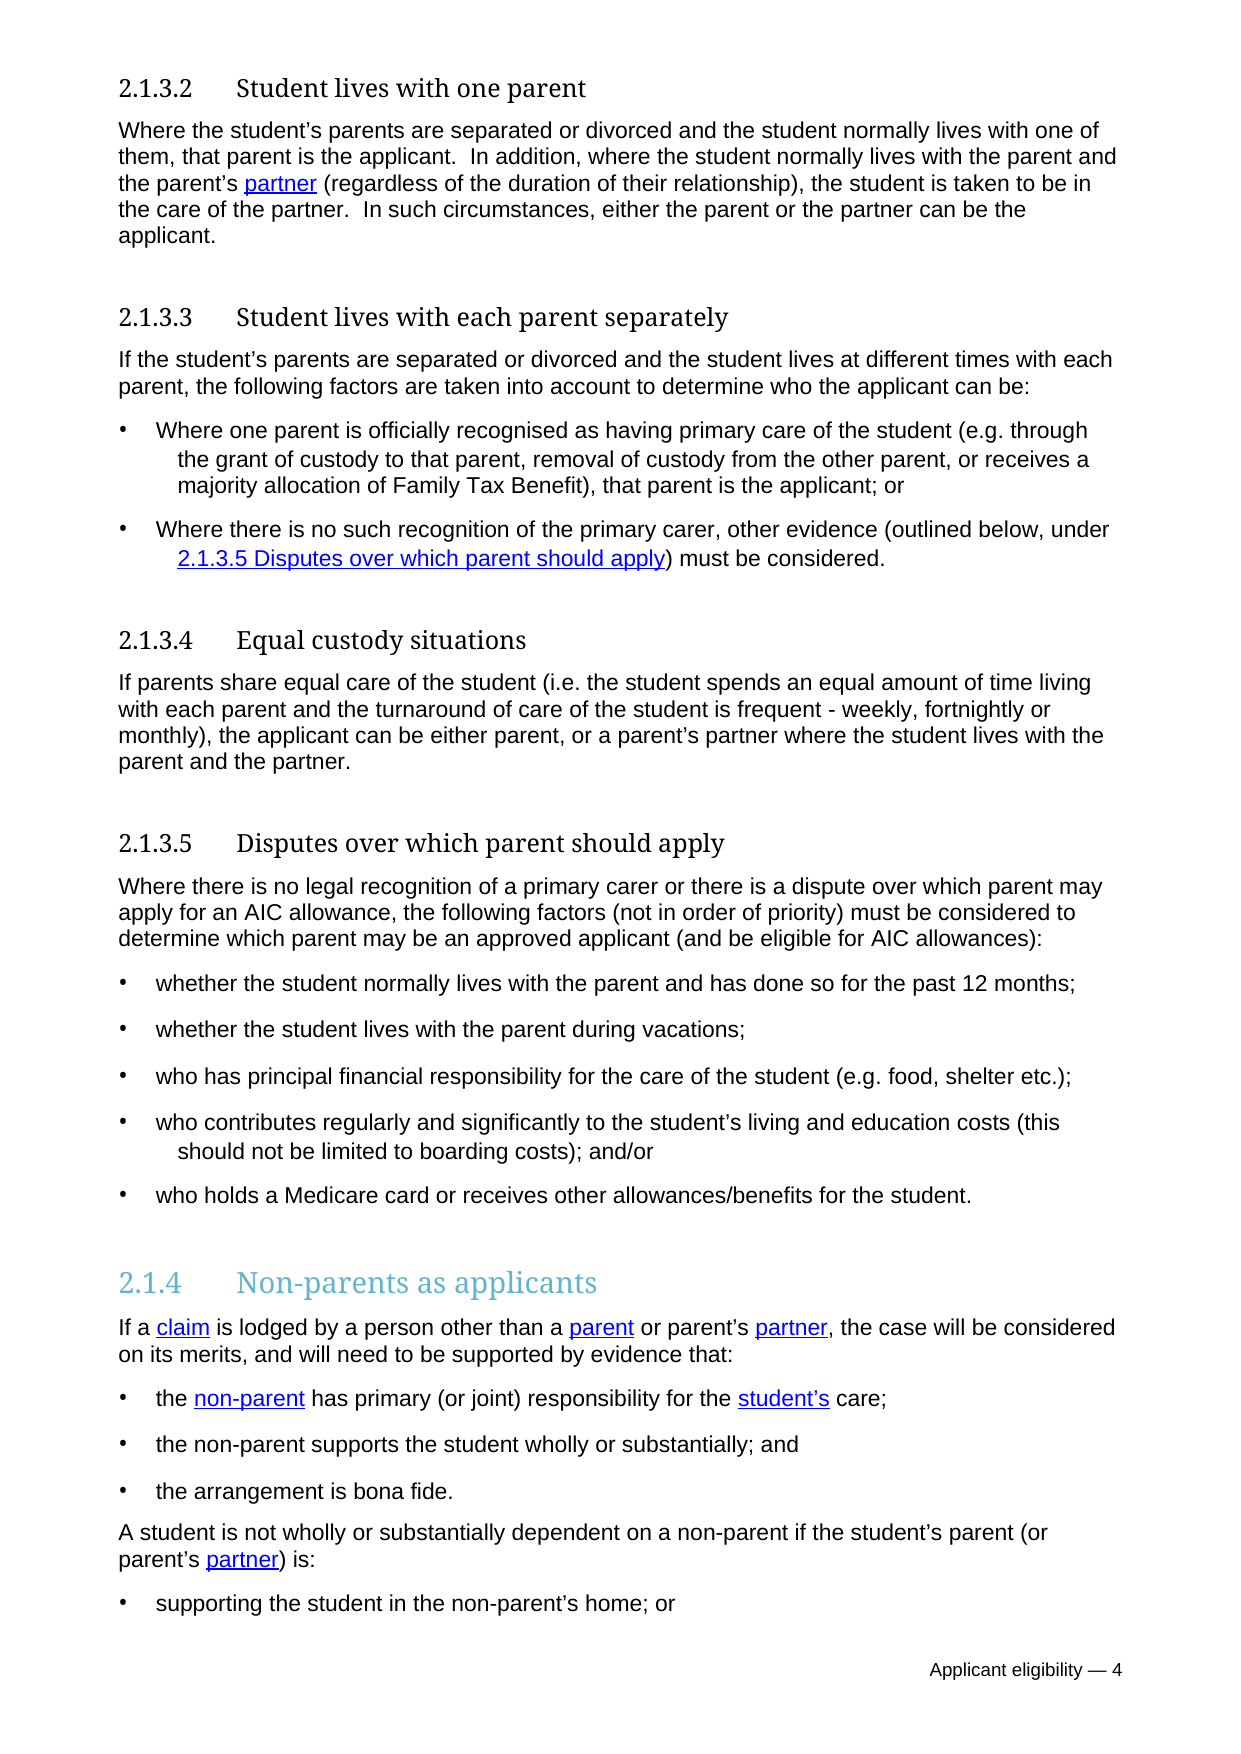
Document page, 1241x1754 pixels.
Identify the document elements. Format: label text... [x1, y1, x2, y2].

text whether the student normally lives with the parent and has done so for the past 12 months; [118, 964, 1122, 998]
subtitle 2.1.3.4 Equal custody situations [118, 623, 1122, 657]
text Where there is no legal recognition of a primary carer or there is a dispute over which parent may apply for an AIC allowance, the following factors (not in order of priority) must be considered to determine which parent may be an approved applicant (and be eligible for AIC allowances): [118, 873, 1122, 952]
text If the student’s parents are separated or divorced and the student lives at different times with each parent, the following factors are taken into account to determine who the applicant can be: [118, 346, 1122, 399]
text who contributes regularly and significantly to the student’s living and education costs (this should not be limited to boarding costs); and/or [118, 1104, 1122, 1164]
subtitle 2.1.3.5 Disputes over which parent should apply [118, 826, 1122, 860]
text the non-parent supports the student wholly or substantially; and [118, 1426, 1122, 1460]
text who has principal financial responsibility for the care of the student (e.g. food, shelter etc.); [118, 1057, 1122, 1091]
subtitle 2.1.3.2 Student lives with one parent [118, 70, 1122, 104]
text If a claim is lodged by a person other than a parent or parent’s partner, the case will be considered on its merits, and will need to be supported by evidence that: [118, 1314, 1122, 1367]
text Where the student’s parents are separated or divorced and the student normally lives with one of them, that parent is the applicant. In addition, where the student normally lives with the parent and the parent’s partner (regardless of the duration of their relationship), the student is taken to be in the care of the partner. In such circumstances, either the parent or the partner can be the applicant. [118, 117, 1122, 248]
text whether the student lives with the parent during vacations; [118, 1011, 1122, 1045]
text Where one parent is officially recognised as having primary care of the student (e.g. through the grant of custody to that parent, removal of custody from the other parent, or receives a majority allocation of Family Tax Benefit), that parent is the applicant; or [118, 412, 1122, 498]
text the non-parent has primary (or joint) responsibility for the student’s care; [118, 1379, 1122, 1414]
text If parents share equal care of the student (i.e. the student spends an equal amount of time living with each parent and the turnaround of care of the student is frequent - weekly, fortnightly or monthly), the applicant can be either parent, or a parent’s partner where the student lives with the parent and the partner. [118, 669, 1122, 775]
text the arrangement is bona fide. [118, 1473, 1122, 1507]
text Where there is no such recognition of the primary carer, other evidence (outlined below, under 2.1.3.5 Disputes over which parent should apply) must be considered. [118, 511, 1122, 571]
text who holds a Medicare card or receives other allowances/benefits for the student. [118, 1177, 1122, 1211]
subtitle 2.1.3.3 Student lives with each parent separately [118, 300, 1122, 334]
text A student is not wholly or substantially dependent on a non-parent if the student’s parent (or parent’s partner) is: [118, 1519, 1122, 1572]
text supporting the student in the non-parent’s home; or [118, 1584, 1122, 1618]
subtitle 2.1.4 Non-parents as applicants [118, 1262, 1122, 1302]
